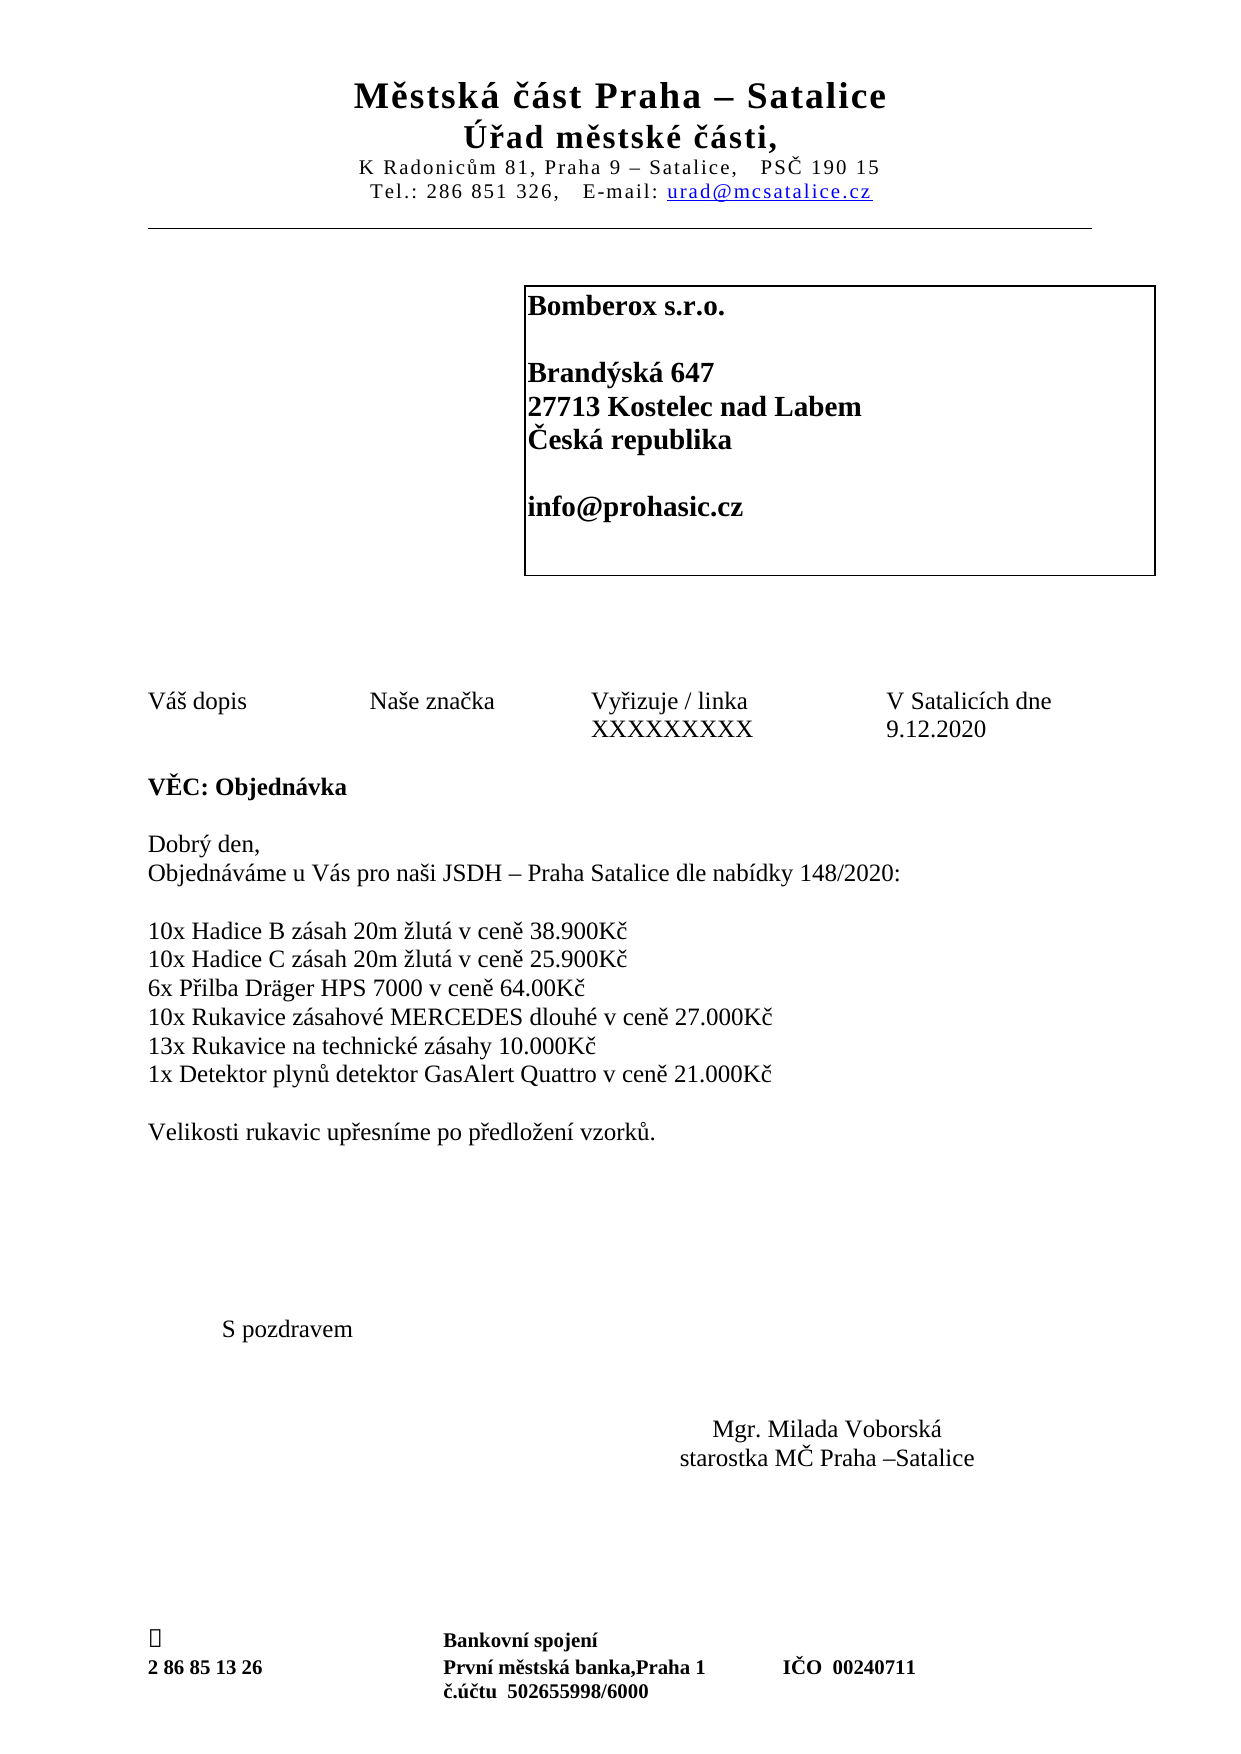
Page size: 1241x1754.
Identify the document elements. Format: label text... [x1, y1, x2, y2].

text Mgr. Milada Voborská [148, 1414, 1092, 1443]
text Váš dopis Naše značka Vyřizuje / linka V Satalicích dne [148, 686, 1092, 714]
text 1x Detektor plynů detektor GasAlert Quattro v ceně 21.000Kč [148, 1059, 1092, 1088]
text 13x Rukavice na technické zásahy 10.000Kč [148, 1031, 1092, 1059]
text 6x Přilba Dräger HPS 7000 v ceně 64.00Kč [148, 973, 1092, 1002]
text 10x Rukavice zásahové MERCEDES dlouhé v ceně 27.000Kč [148, 1002, 1092, 1031]
text Velikosti rukavic upřesníme po předložení vzorků. [148, 1117, 1092, 1146]
text starostka MČ Praha –Satalice [148, 1443, 1092, 1472]
text XXXXXXXXX 9.12.2020 [148, 714, 1092, 743]
text Objednáváme u Vás pro naši JSDH – Praha Satalice dle nabídky 148/2020: [148, 858, 1092, 887]
text Dobrý den, [148, 829, 1092, 858]
text VĚC: Objednávka [148, 772, 1092, 801]
text 10x Hadice C zásah 20m žlutá v ceně 25.900Kč [148, 944, 1092, 973]
text S pozdravem [148, 1314, 1092, 1342]
text 10x Hadice B zásah 20m žlutá v ceně 38.900Kč [148, 916, 1092, 944]
